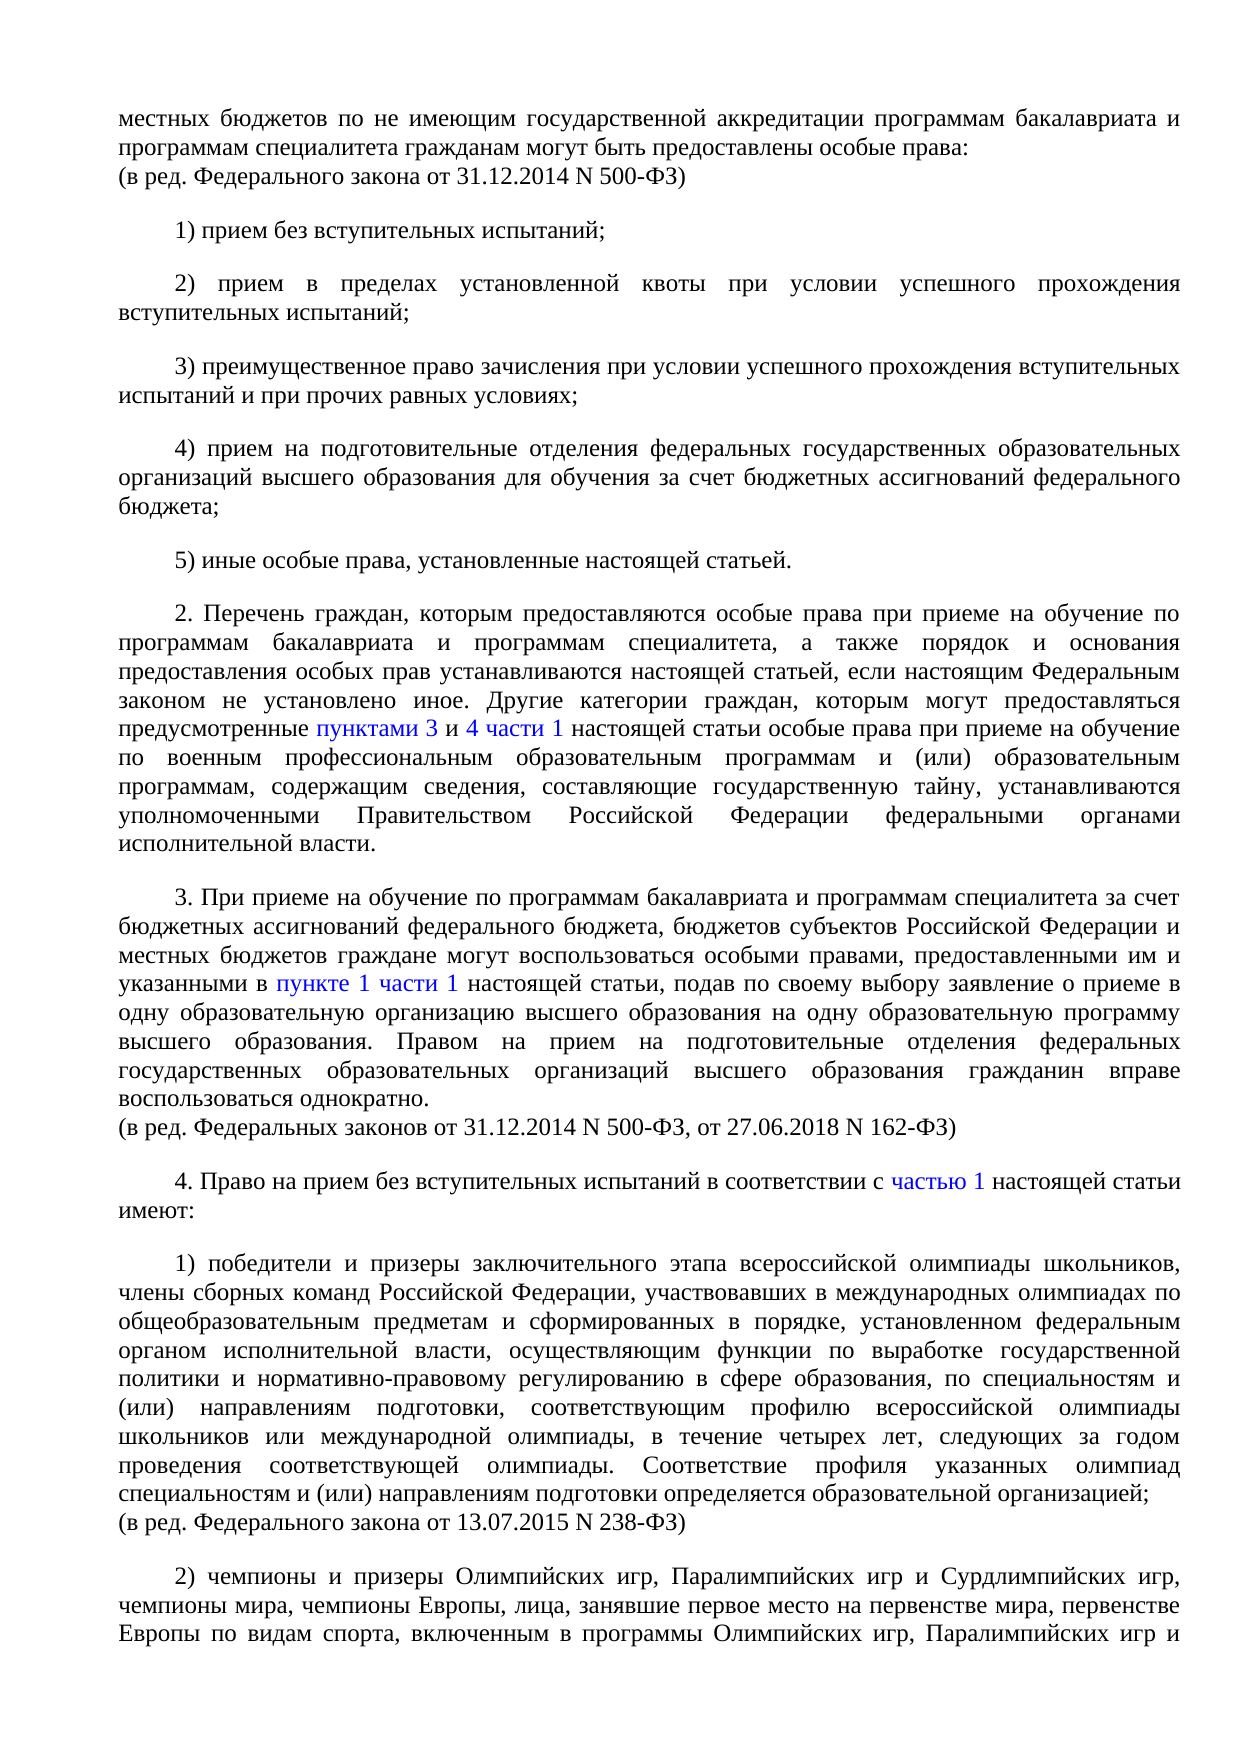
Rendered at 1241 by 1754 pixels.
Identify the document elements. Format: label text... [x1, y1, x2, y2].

text 2) прием в пределах установленной квоты при условии успешного прохождения вступительных испытаний; [118, 268, 1181, 326]
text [118, 103, 1181, 161]
text (в ред. Федерального закона от 31.12.2014 N 500-ФЗ) [118, 161, 1181, 190]
text 1) прием без вступительных испытаний; [118, 215, 1181, 243]
text (в ред. Федерального закона от 13.07.2015 N 238-ФЗ) [118, 1507, 1181, 1536]
text 1) победители и призеры заключительного этапа всероссийской олимпиады школьников, члены сборных команд Российской Федерации, участвовавших в международных олимпиадах по общеобразовательным предметам и сформированных в порядке, установленном федеральным органом исполнительной власти, осуществляющим функции по выработке государственной политики и нормативно-правовому регулированию в сфере образования, по специальностям и (или) направлениям подготовки, соответствующим профилю всероссийской олимпиады школьников или международной олимпиады, в течение четырех лет, следующих за годом проведения соответствующей олимпиады. Соответствие профиля указанных олимпиад специальностям и (или) направлениям подготовки определяется образовательной организацией; [118, 1248, 1181, 1507]
text 4) прием на подготовительные отделения федеральных государственных образовательных организаций высшего образования для обучения за счет бюджетных ассигнований федерального бюджета; [118, 433, 1181, 520]
text 5) иные особые права, установленные настоящей статьей. [118, 545, 1181, 573]
text 4. Право на прием без вступительных испытаний в соответствии с частью 1 настоящей статьи имеют: [118, 1166, 1181, 1223]
text (в ред. Федеральных законов от 31.12.2014 N 500-ФЗ, от 27.06.2018 N 162-ФЗ) [118, 1112, 1181, 1141]
text 2. Перечень граждан, которым предоставляются особые права при приеме на обучение по программам бакалавриата и программам специалитета, а также порядок и основания предоставления особых прав устанавливаются настоящей статьей, если настоящим Федеральным законом не установлено иное. Другие категории граждан, которым могут предоставляться предусмотренные пунктами 3 и 4 части 1 настоящей статьи особые права при приеме на обучение по военным профессиональным образовательным программам и (или) образовательным программам, содержащим сведения, составляющие государственную тайну, устанавливаются уполномоченными Правительством Российской Федерации федеральными органами исполнительной власти. [118, 598, 1181, 857]
text 3) преимущественное право зачисления при условии успешного прохождения вступительных испытаний и при прочих равных условиях; [118, 351, 1181, 408]
text 3. При приеме на обучение по программам бакалавриата и программам специалитета за счет бюджетных ассигнований федерального бюджета, бюджетов субъектов Российской Федерации и местных бюджетов граждане могут воспользоваться особыми правами, предоставленными им и указанными в пункте 1 части 1 настоящей статьи, подав по своему выбору заявление о приеме в одну образовательную организацию высшего образования на одну образовательную программу высшего образования. Правом на прием на подготовительные отделения федеральных государственных образовательных организаций высшего образования гражданин вправе воспользоваться однократно. [118, 882, 1181, 1112]
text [118, 1561, 1181, 1647]
